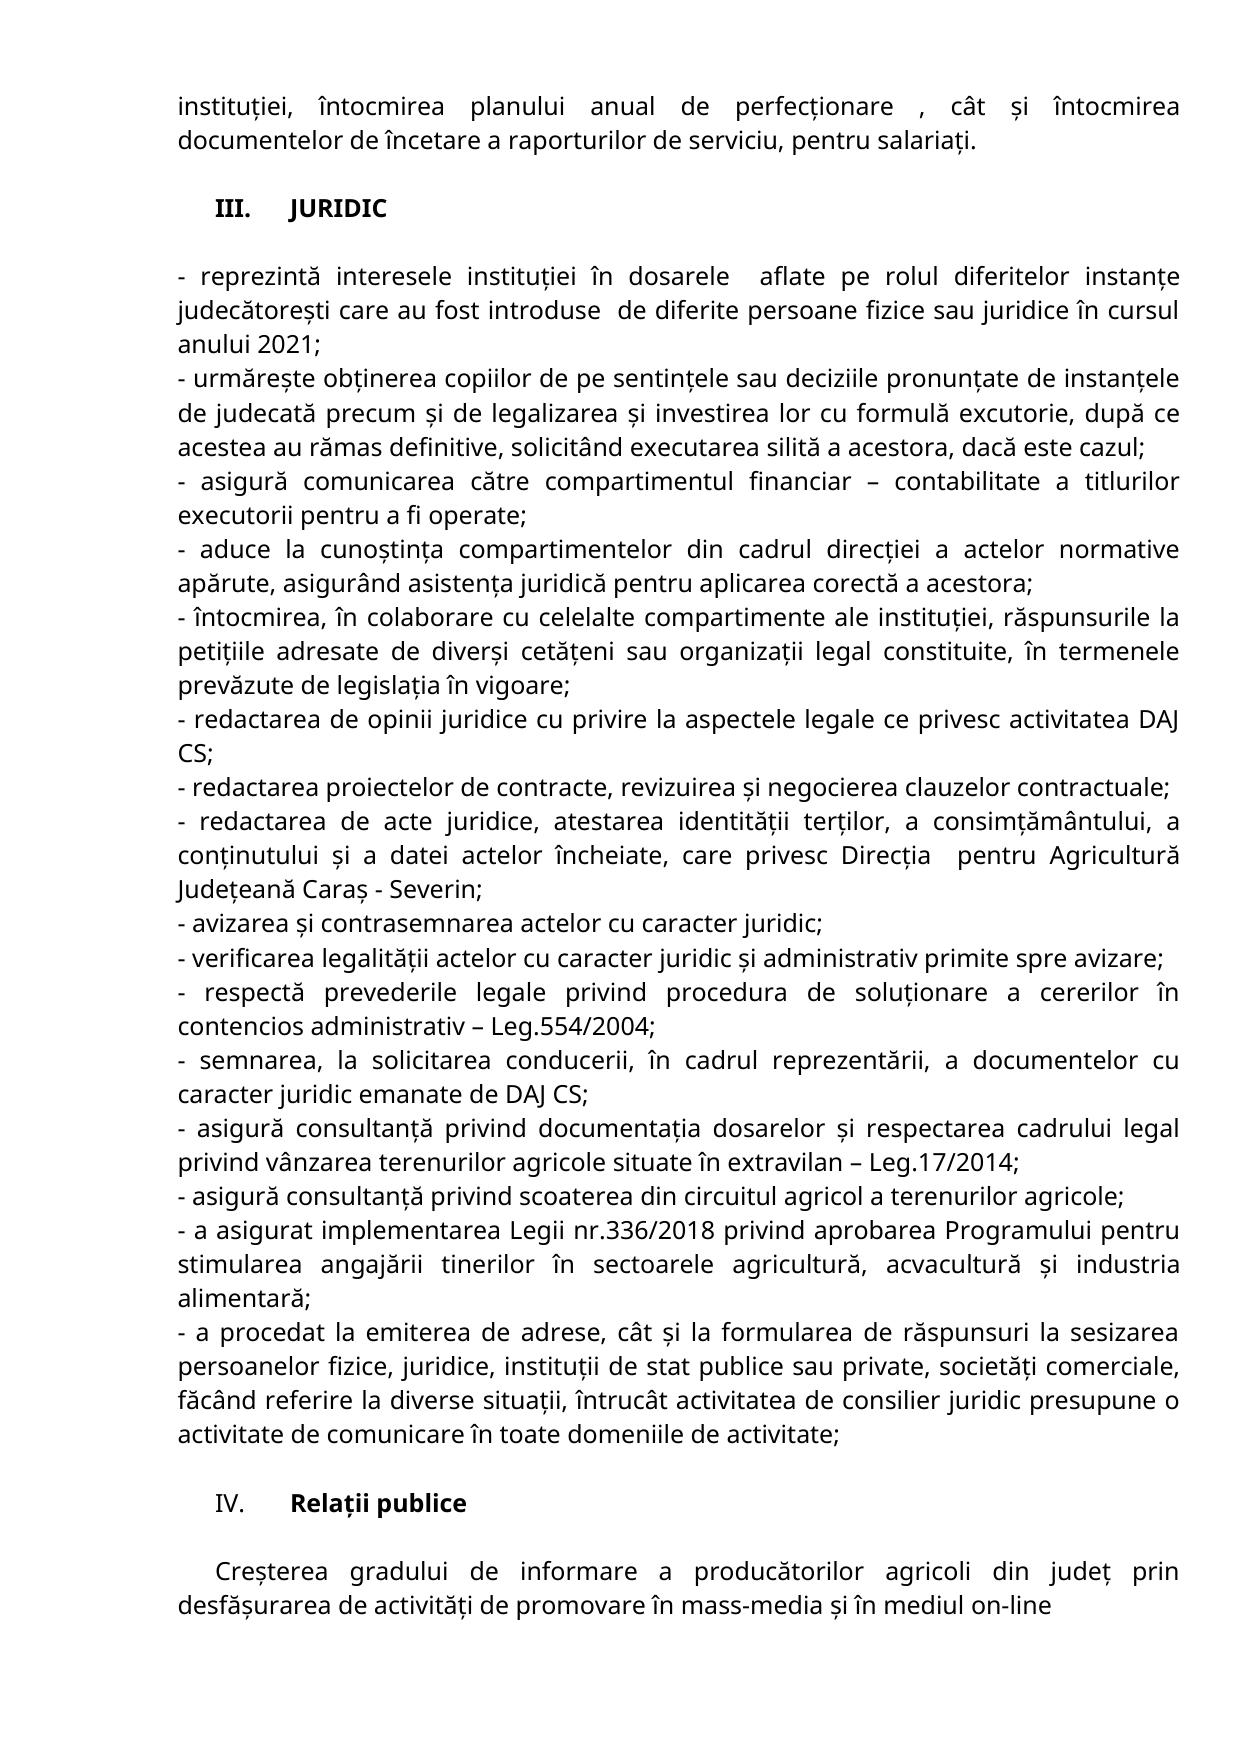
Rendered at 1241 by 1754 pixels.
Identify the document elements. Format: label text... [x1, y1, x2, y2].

list Relații publice [215, 1485, 1181, 1519]
text - respectă prevederile legale privind procedura de soluționare a cererilor în contencios administrativ – Leg.554/2004; [177, 974, 1181, 1042]
text - semnarea, la solicitarea conducerii, în cadrul reprezentării, a documentelor cu caracter juridic emanate de DAJ CS; [177, 1042, 1181, 1111]
text - avizarea și contrasemnarea actelor cu caracter juridic; [177, 906, 1181, 940]
list JURIDIC [215, 191, 1181, 225]
text - redactarea proiectelor de contracte, revizuirea și negocierea clauzelor contractuale; [177, 770, 1181, 804]
text - redactarea de opinii juridice cu privire la aspectele legale ce privesc activitatea DAJ CS; [177, 702, 1181, 770]
text - reprezintă interesele instituției în dosarele aflate pe rolul diferitelor instanțe judecătorești care au fost introduse de diferite persoane fizice sau juridice în cursul anului 2021; [177, 259, 1181, 361]
text - verificarea legalității actelor cu caracter juridic și administrativ primite spre avizare; [177, 940, 1181, 974]
text - a asigurat implementarea Legii nr.336/2018 privind aprobarea Programului pentru stimularea angajării tinerilor în sectoarele agricultură, acvacultură și industria alimentară; [177, 1213, 1181, 1315]
text - asigură consultanță privind scoaterea din circuitul agricol a terenurilor agricole; [177, 1179, 1181, 1213]
text - redactarea de acte juridice, atestarea identității terților, a consimțământului, a conținutului și a datei actelor încheiate, care privesc Direcția pentru Agricultură Județeană Caraș - Severin; [177, 804, 1181, 906]
text - a procedat la emiterea de adrese, cât și la formularea de răspunsuri la sesizarea persoanelor fizice, juridice, instituții de stat publice sau private, societăți comerciale, făcând referire la diverse situații, întrucât activitatea de consilier juridic presupune o activitate de comunicare în toate domeniile de activitate; [177, 1315, 1181, 1451]
text - urmărește obținerea copiilor de pe sentințele sau deciziile pronunțate de instanțele de judecată precum și de legalizarea și investirea lor cu formulă excutorie, după ce acestea au rămas definitive, solicitând executarea silită a acestora, dacă este cazul; [177, 361, 1181, 463]
text Creșterea gradului de informare a producătorilor agricoli din județ prin desfășurarea de activități de promovare în mass-media și în mediul on-line [177, 1553, 1181, 1621]
text - asigură comunicarea către compartimentul financiar – contabilitate a titlurilor executorii pentru a fi operate; [177, 463, 1181, 531]
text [177, 89, 1181, 157]
text - întocmirea, în colaborare cu celelalte compartimente ale instituției, răspunsurile la petițiile adresate de diverși cetățeni sau organizații legal constituite, în termenele prevăzute de legislația în vigoare; [177, 599, 1181, 702]
text - aduce la cunoștința compartimentelor din cadrul direcției a actelor normative apărute, asigurând asistența juridică pentru aplicarea corectă a acestora; [177, 531, 1181, 599]
text - asigură consultanță privind documentația dosarelor și respectarea cadrului legal privind vânzarea terenurilor agricole situate în extravilan – Leg.17/2014; [177, 1111, 1181, 1179]
